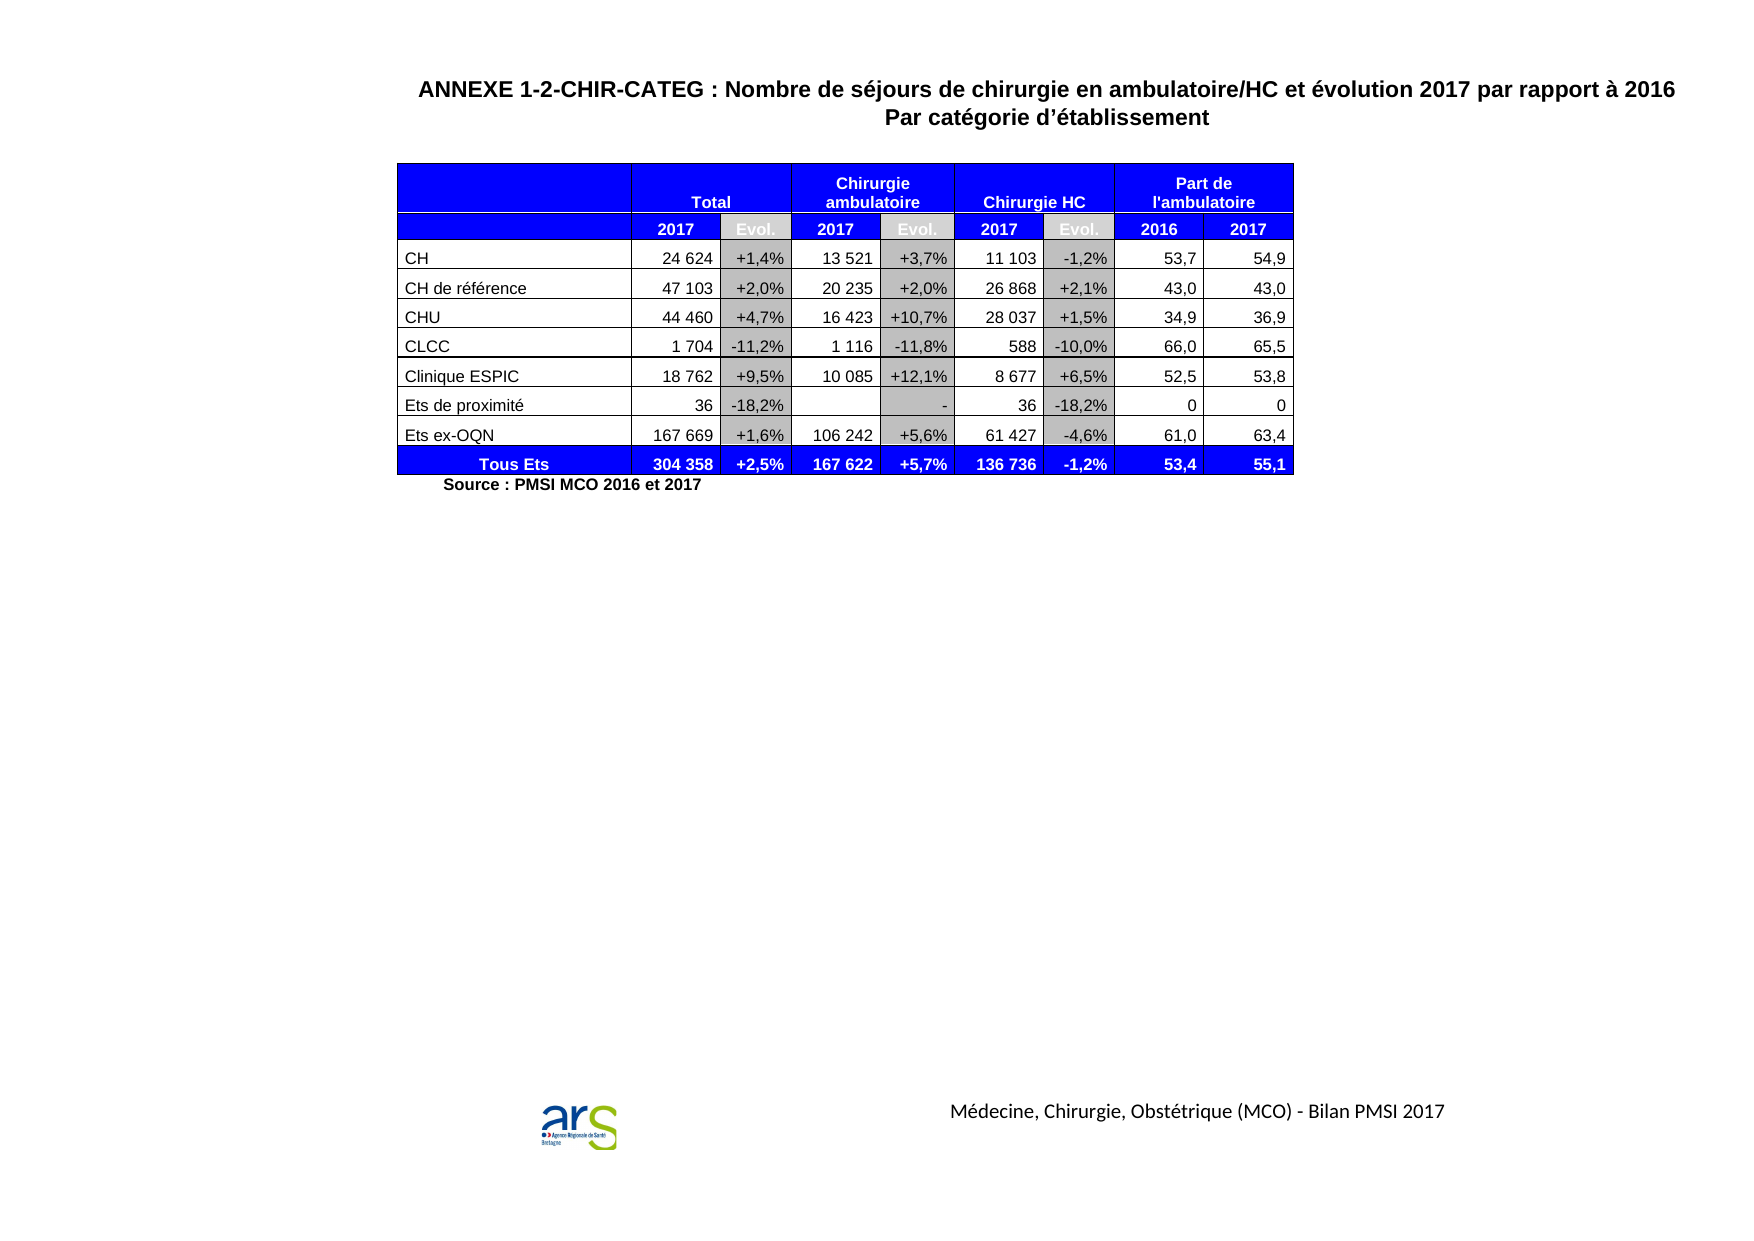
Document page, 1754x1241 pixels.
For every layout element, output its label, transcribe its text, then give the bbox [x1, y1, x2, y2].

table_cell 36,9 [1204, 299, 1293, 327]
table_cell 16 423 [792, 299, 880, 327]
table_cell [398, 214, 631, 239]
table_cell 44 460 [632, 299, 720, 327]
table_cell +2,5% [721, 446, 791, 474]
table_cell 13 521 [792, 240, 880, 268]
table_cell CH [398, 240, 631, 268]
table_cell Evol. [721, 214, 791, 239]
table_cell 65,5 [1204, 328, 1293, 356]
table_cell +9,5% [721, 358, 791, 386]
table_cell +5,6% [881, 416, 954, 444]
table_cell 2017 [792, 214, 880, 239]
table_cell +1,5% [1044, 299, 1114, 327]
picture [541, 1105, 617, 1150]
table_cell +2,0% [721, 269, 791, 298]
table_cell 63,4 [1204, 416, 1293, 444]
table_cell Evol. [1044, 214, 1114, 239]
table_cell Clinique ESPIC [398, 358, 631, 386]
table_header [398, 164, 631, 212]
table_cell Tous Ets [398, 446, 631, 474]
table_cell 167 622 [792, 446, 880, 474]
table_header Chirurgie HC [955, 164, 1114, 212]
table_cell 36 [955, 387, 1043, 415]
table_cell -1,2% [1044, 240, 1114, 268]
text Source : PMSI MCO 2016 et 2017 [443, 475, 1695, 494]
table_cell 10 085 [792, 358, 880, 386]
table_cell +10,7% [881, 299, 954, 327]
table_cell CH de référence [398, 269, 631, 298]
table_cell 167 669 [632, 416, 720, 444]
table_cell +12,1% [881, 358, 954, 386]
table_cell +6,5% [1044, 358, 1114, 386]
table_cell 55,1 [1204, 446, 1293, 474]
table_cell -11,8% [881, 328, 954, 356]
table_cell -18,2% [1044, 387, 1114, 415]
table_cell 588 [955, 328, 1043, 356]
table_cell 106 242 [792, 416, 880, 444]
table_cell 36 [632, 387, 720, 415]
table_cell Ets de proximité [398, 387, 631, 415]
table_cell +4,7% [721, 299, 791, 327]
table_cell +2,1% [1044, 269, 1114, 298]
table_cell -11,2% [721, 328, 791, 356]
table_cell 18 762 [632, 358, 720, 386]
table_header Total [632, 164, 791, 212]
table_cell 2016 [1115, 214, 1203, 239]
table_cell CHU [398, 299, 631, 327]
table_cell -4,6% [1044, 416, 1114, 444]
table_cell 0 [1115, 387, 1203, 415]
table_cell 8 677 [955, 358, 1043, 386]
table_cell Evol. [881, 214, 954, 239]
table_cell 24 624 [632, 240, 720, 268]
table_cell 2017 [1204, 214, 1293, 239]
table_cell -18,2% [721, 387, 791, 415]
table_cell 28 037 [955, 299, 1043, 327]
table_cell 34,9 [1115, 299, 1203, 327]
table_cell 43,0 [1115, 269, 1203, 298]
table_cell 53,8 [1204, 358, 1293, 386]
table_cell 11 103 [955, 240, 1043, 268]
table_cell +3,7% [881, 240, 954, 268]
table_cell 1 116 [792, 328, 880, 356]
table_cell 0 [1204, 387, 1293, 415]
table_cell 43,0 [1204, 269, 1293, 298]
table_header Chirurgie ambulatoire [792, 164, 954, 212]
table_cell -1,2% [1044, 446, 1114, 474]
table_cell 53,4 [1115, 446, 1203, 474]
table_cell 53,7 [1115, 240, 1203, 268]
table_cell 304 358 [632, 446, 720, 474]
table_cell 61,0 [1115, 416, 1203, 444]
table_cell 52,5 [1115, 358, 1203, 386]
table_cell 47 103 [632, 269, 720, 298]
table_cell 20 235 [792, 269, 880, 298]
table_cell 2017 [955, 214, 1043, 239]
table_cell -10,0% [1044, 328, 1114, 356]
table_header Part de l'ambulatoire [1115, 164, 1293, 212]
table_cell +5,7% [881, 446, 954, 474]
table_cell 26 868 [955, 269, 1043, 298]
table_cell - [881, 387, 954, 415]
table_cell +2,0% [881, 269, 954, 298]
table_cell +1,6% [721, 416, 791, 444]
table_cell 136 736 [955, 446, 1043, 474]
table_cell 2017 [632, 214, 720, 239]
table_cell [792, 387, 880, 415]
table_cell Ets ex-OQN [398, 416, 631, 444]
table_cell +1,4% [721, 240, 791, 268]
table_cell CLCC [398, 328, 631, 356]
table_cell 66,0 [1115, 328, 1203, 356]
table_cell 61 427 [955, 416, 1043, 444]
table_cell 54,9 [1204, 240, 1293, 268]
table_cell 1 704 [632, 328, 720, 356]
